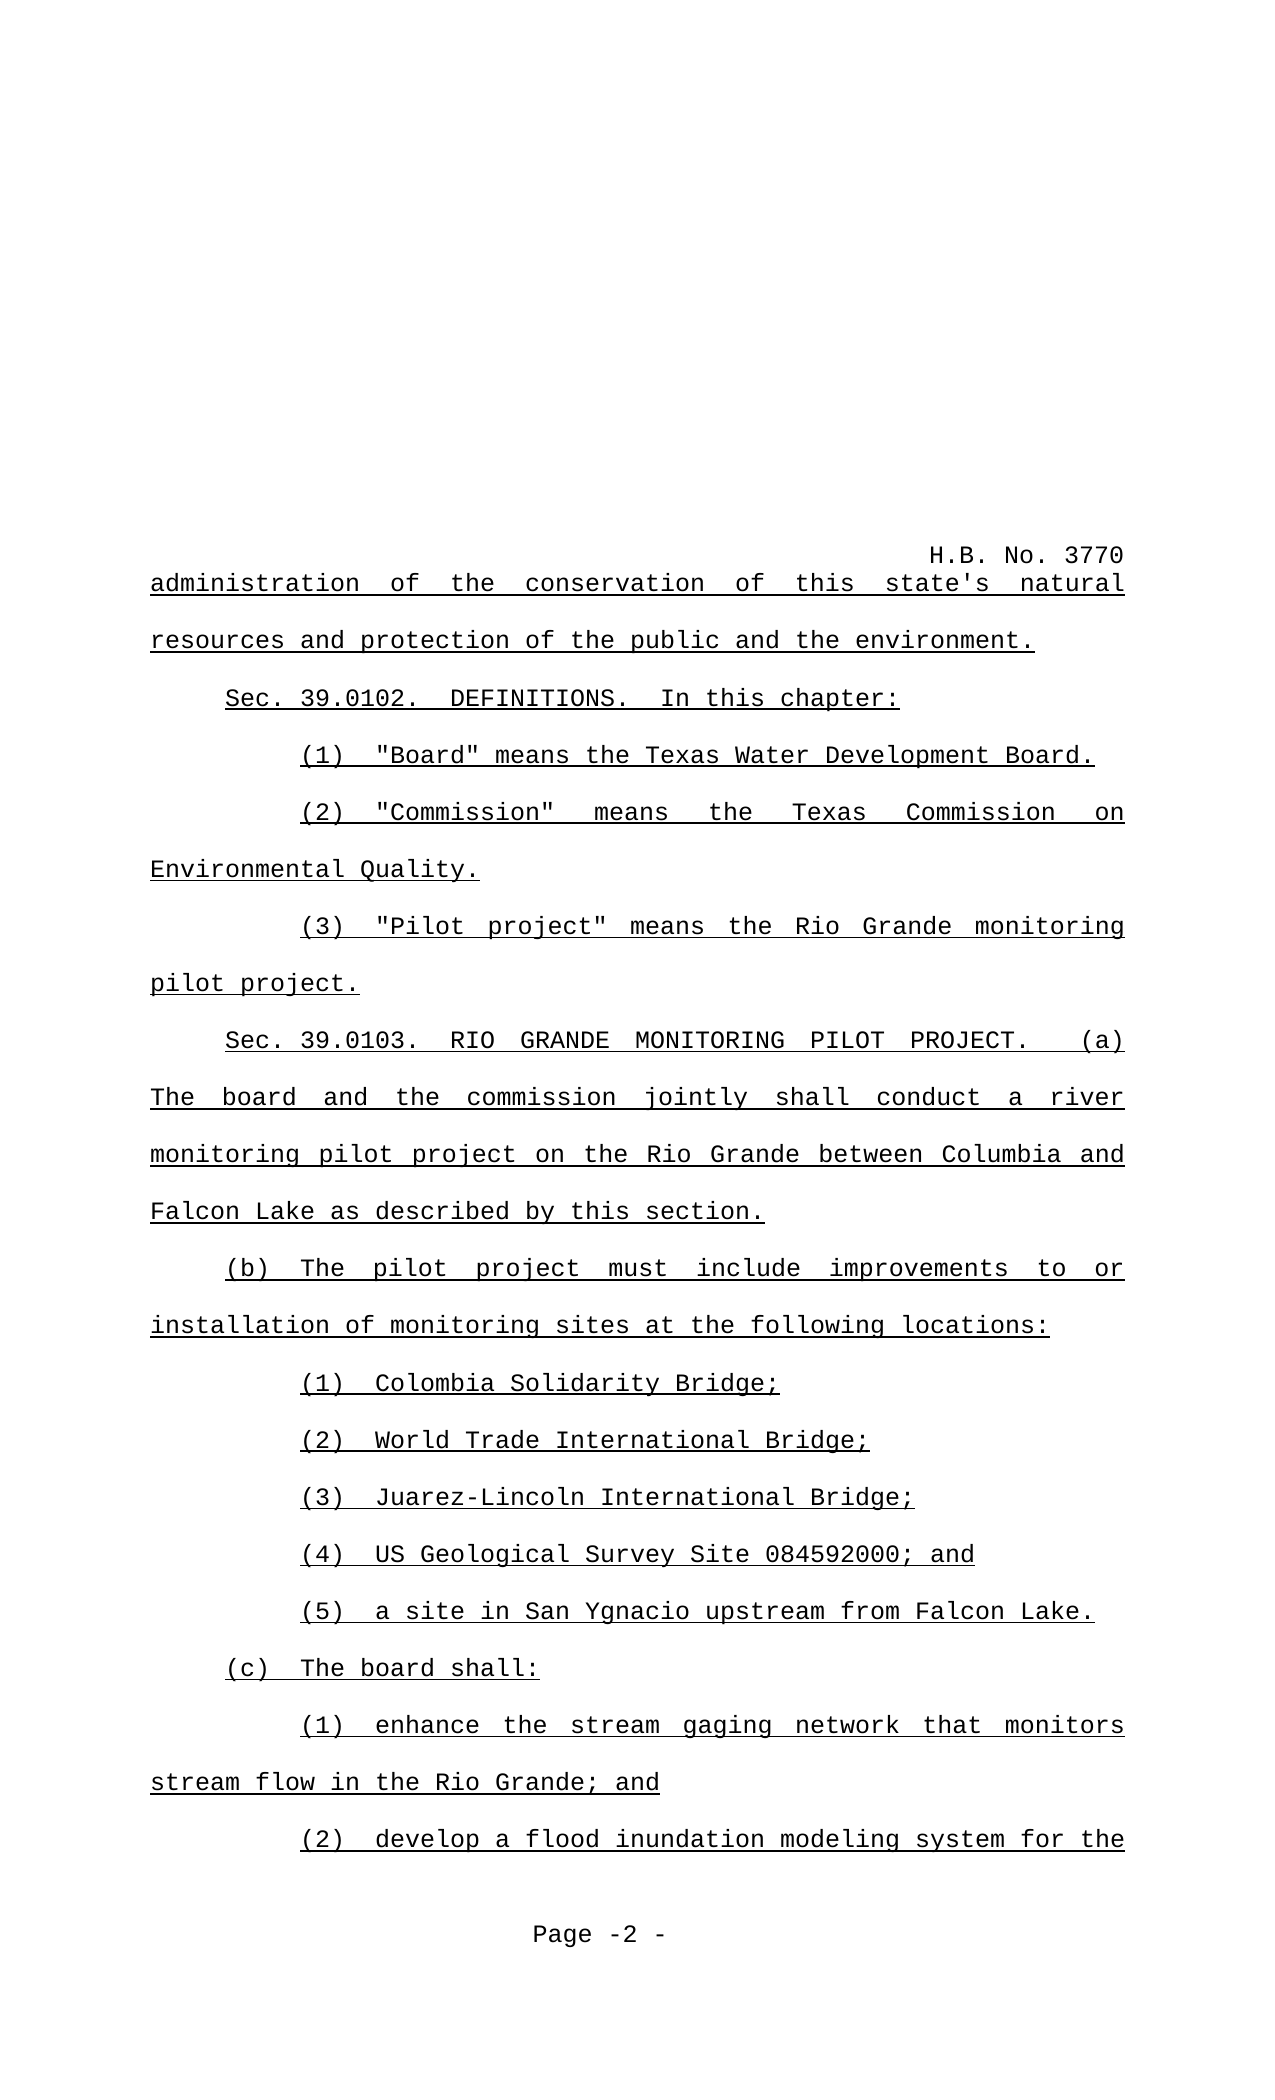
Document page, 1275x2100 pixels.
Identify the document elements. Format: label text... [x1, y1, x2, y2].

text (c) The board shall: [150, 1655, 1125, 1684]
text Sec. 39.0103. RIO GRANDE MONITORING PILOT PROJECT. (a) The board and the commission jointly shall conduct a river monitoring pilot project on the Rio Grande between Columbia and Falcon Lake as described by this section. [150, 1110, 1125, 1165]
text Sec. 39.0103. RIO GRANDE MONITORING PILOT PROJECT. (a) The board and the commission jointly shall conduct a river monitoring pilot project on the Rio Grande between Columbia and Falcon Lake as described by this section. [150, 1167, 1125, 1227]
text (b) The pilot project must include improvements to or installation of monitoring sites at the following locations: [150, 1256, 1125, 1341]
text (1) "Board" means the Texas Water Development Board. [150, 742, 1125, 771]
text (4) US Geological Survey Site 084592000; and [150, 1541, 1125, 1570]
text (2) World Trade International Bridge; [150, 1427, 1125, 1456]
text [150, 571, 1125, 594]
text (1) enhance the stream gaging network that monitors stream flow in the Rio Grande; and [150, 1712, 1125, 1798]
text Sec. 39.0103. RIO GRANDE MONITORING PILOT PROJECT. (a) The board and the commission jointly shall conduct a river monitoring pilot project on the Rio Grande between Columbia and Falcon Lake as described by this section. [150, 1027, 1125, 1108]
text (1) Colombia Solidarity Bridge; [150, 1370, 1125, 1398]
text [150, 1827, 1125, 1855]
text (5) a site in San Ygnacio upstream from Falcon Lake. [150, 1598, 1125, 1627]
text Sec. 39.0102. DEFINITIONS. In this chapter: [150, 685, 1125, 713]
text (3) Juarez-Lincoln International Bridge; [150, 1484, 1125, 1513]
text (3) "Pilot project" means the Rio Grande monitoring pilot project. [150, 913, 1125, 999]
text (2) "Commission" means the Texas Commission on Environmental Quality. [150, 799, 1125, 885]
